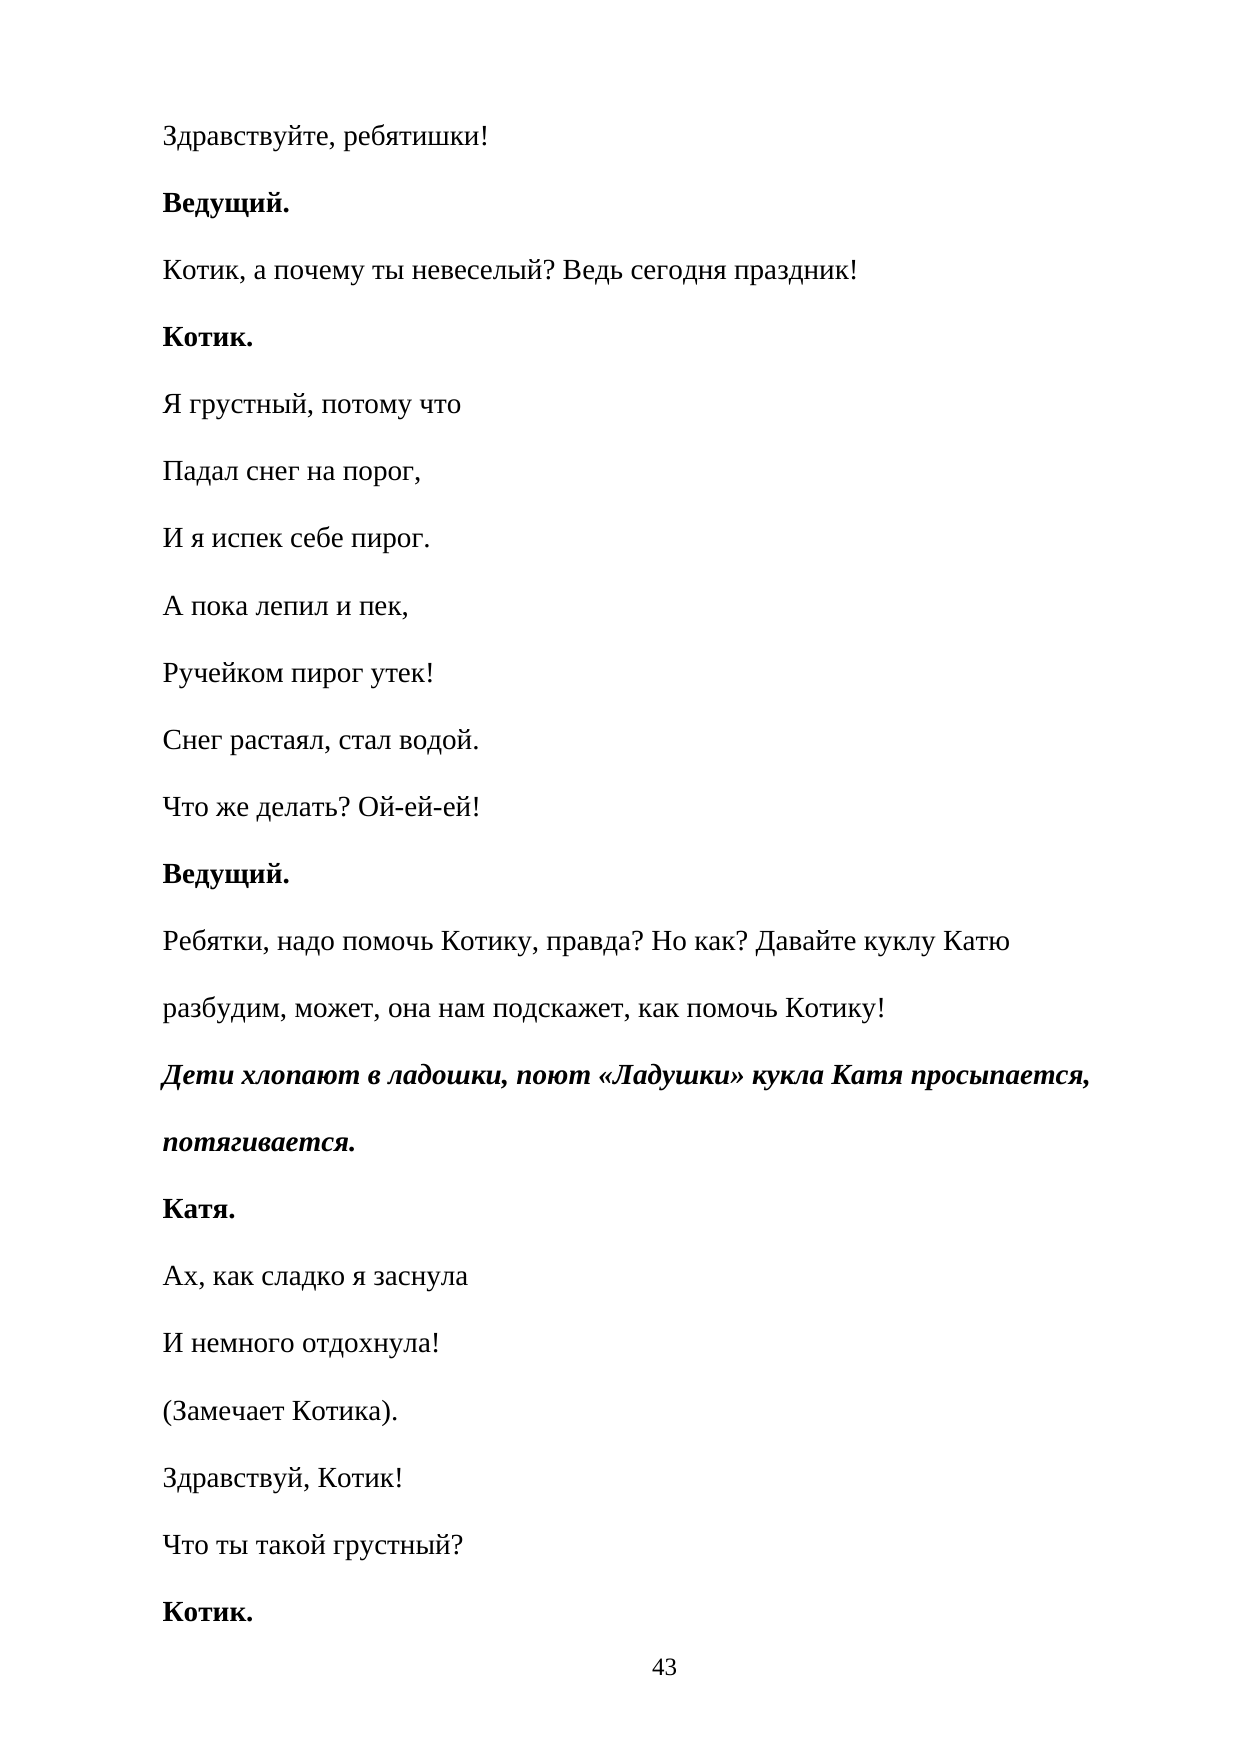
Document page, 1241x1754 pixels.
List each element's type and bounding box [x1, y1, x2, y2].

table_header [163, 118, 1137, 1627]
